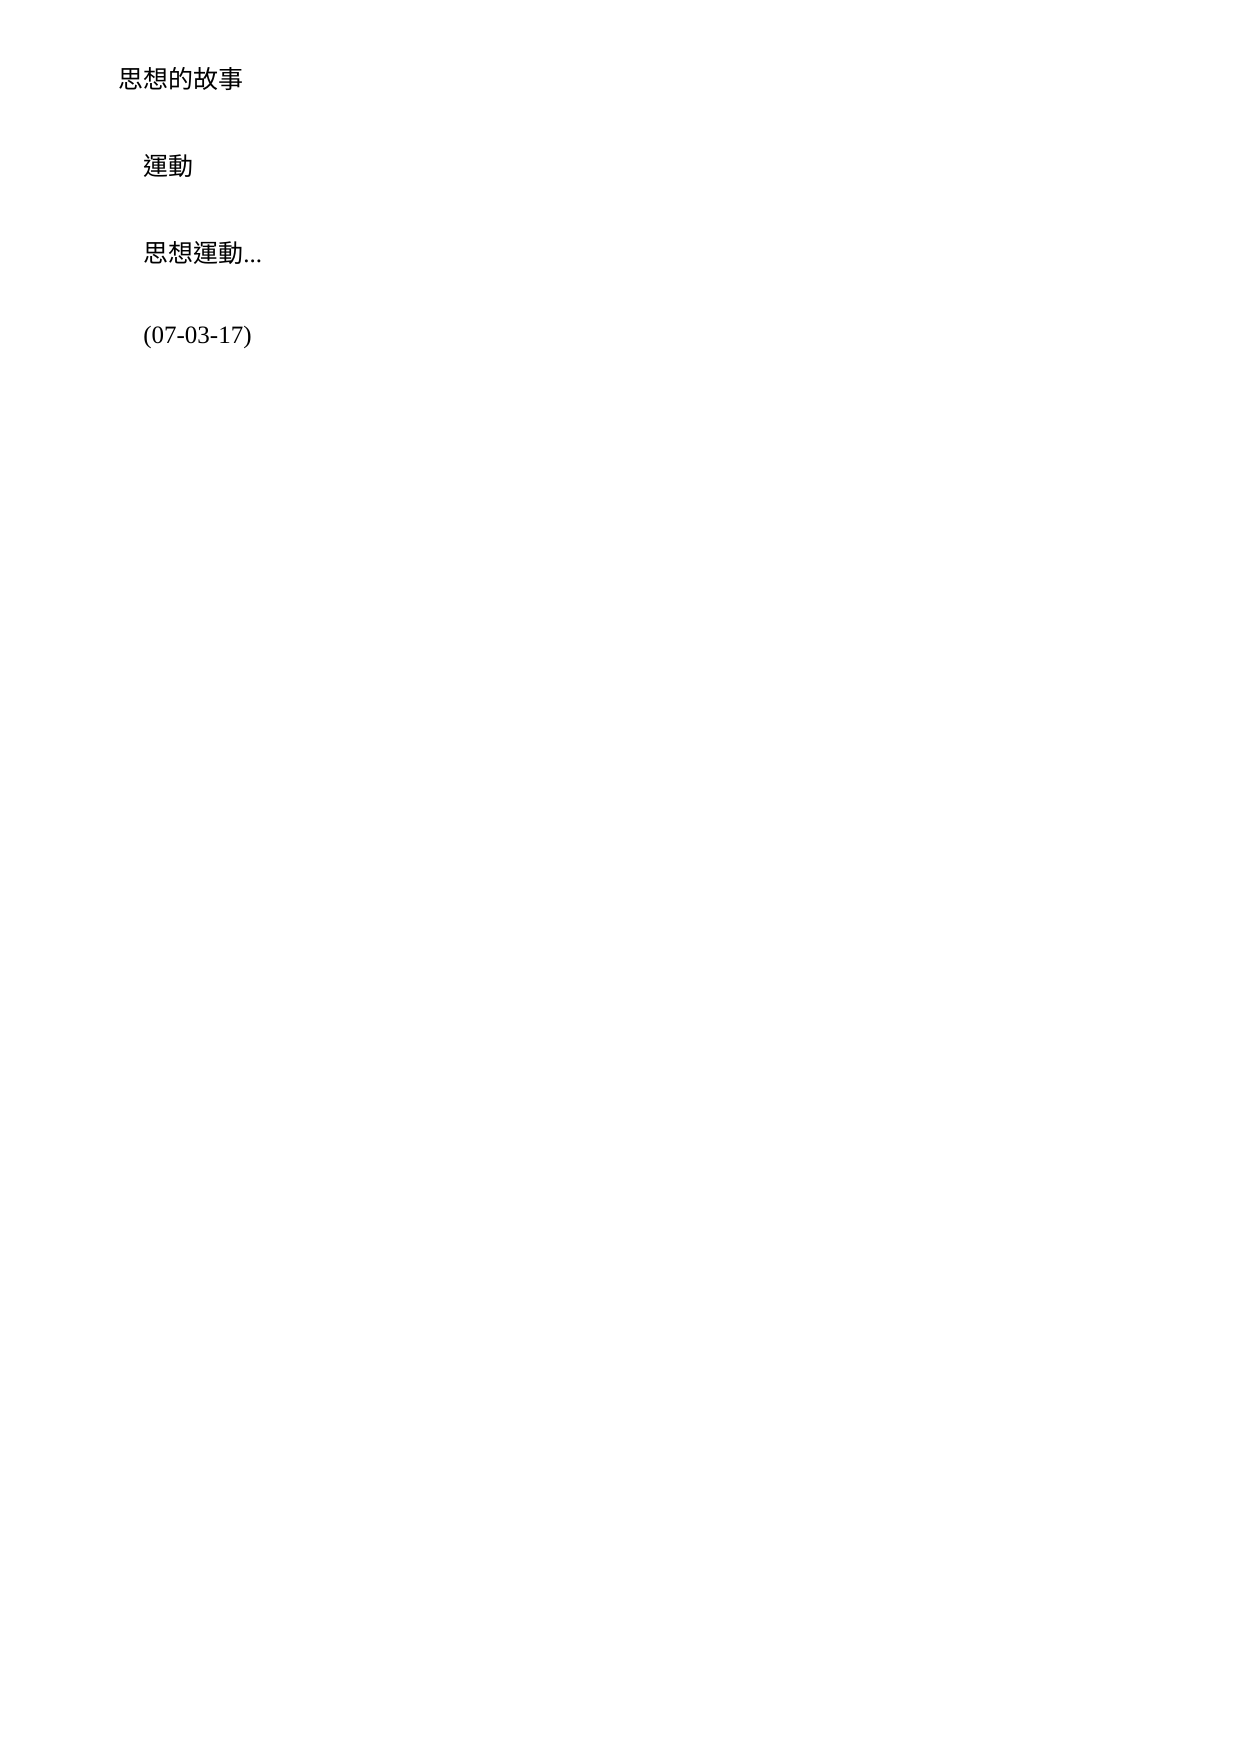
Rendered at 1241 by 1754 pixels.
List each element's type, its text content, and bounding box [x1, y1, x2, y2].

text (07-03-17) [118, 320, 1181, 349]
text 運動 [118, 146, 1181, 182]
text 思想的故事 [118, 59, 1181, 95]
text 思想運動... [118, 233, 1181, 269]
